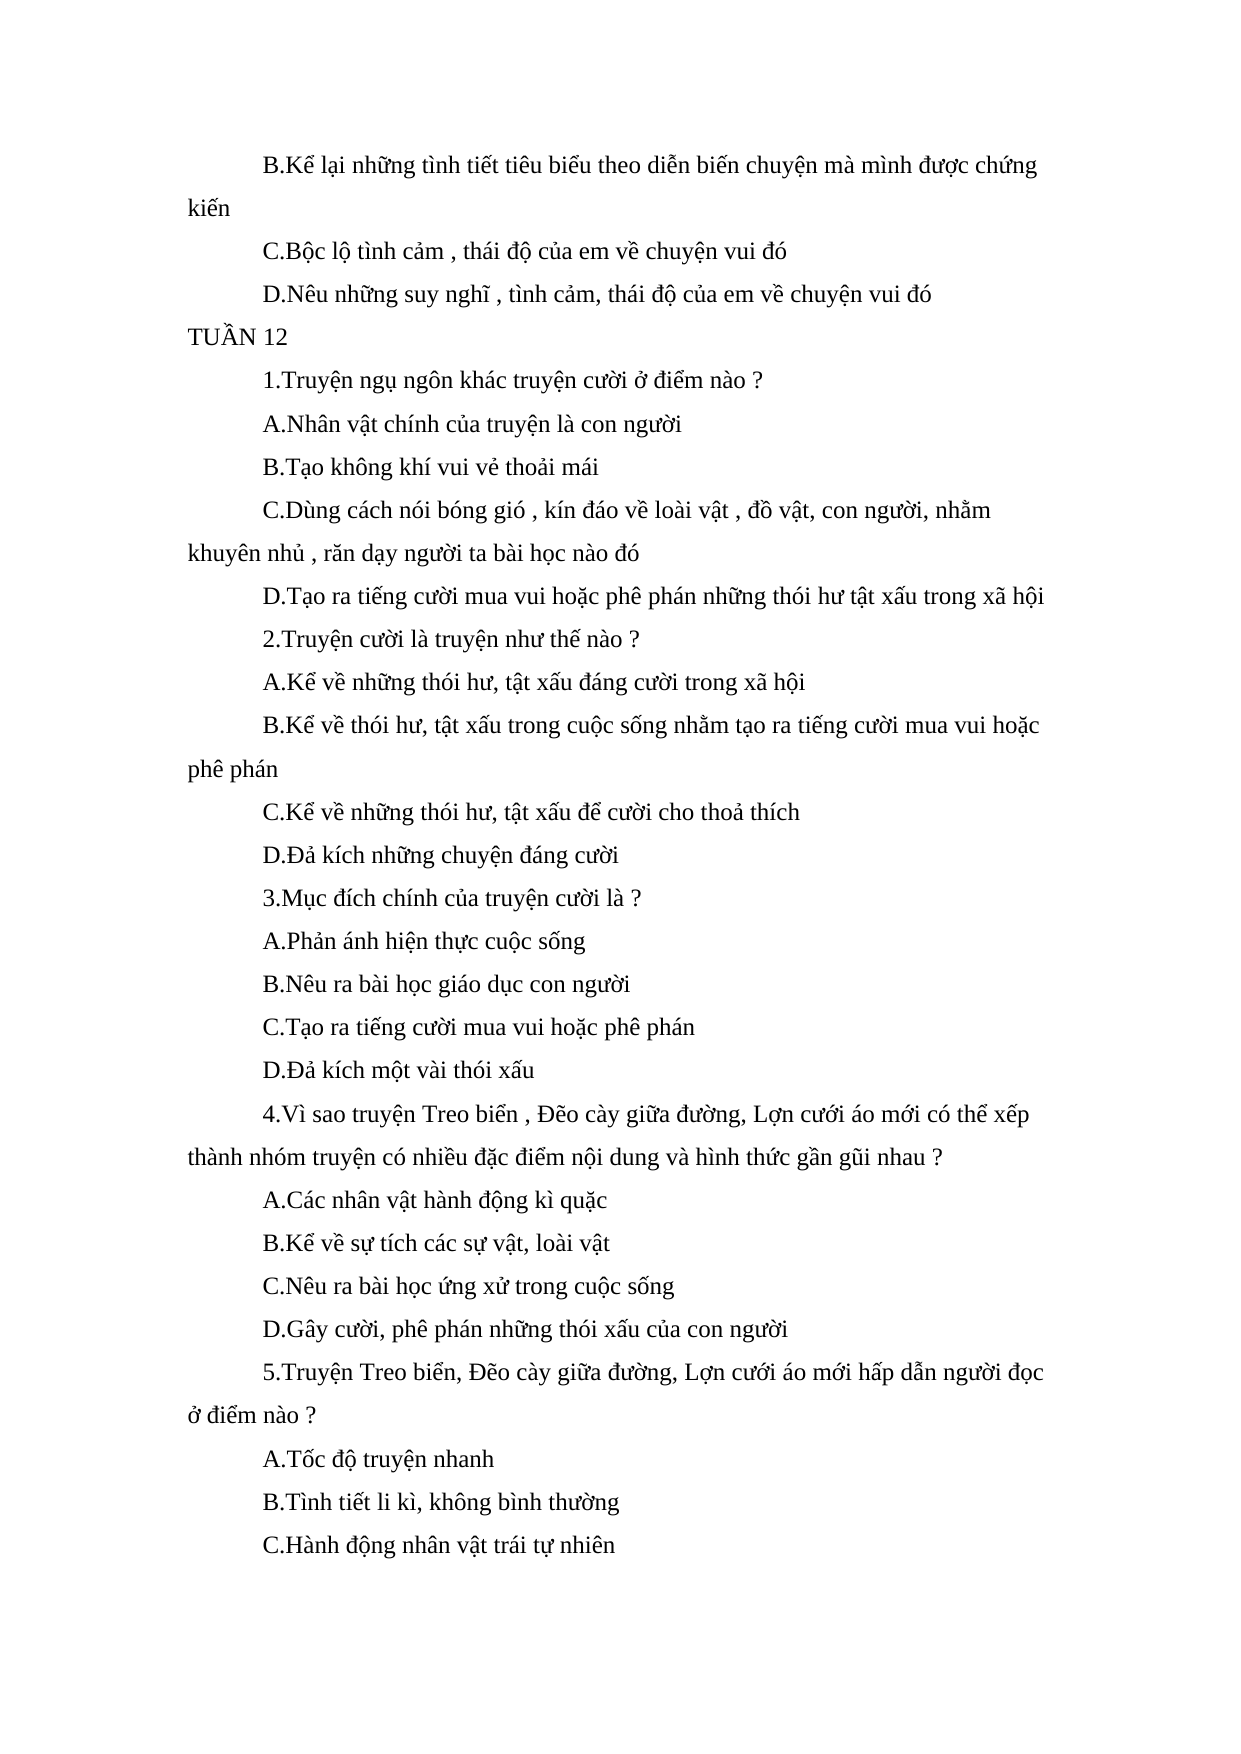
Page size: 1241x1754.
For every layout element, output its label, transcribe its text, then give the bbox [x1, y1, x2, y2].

text B.Kể lại những tình tiết tiêu biểu theo diễn biến chuyện mà mình được chứng kiến [187, 150, 1053, 222]
text 5.Truyện Treo biển, Đẽo cày giữa đường, Lợn cưới áo mới hấp dẫn người đọc ở điểm nào ? [187, 1357, 1053, 1429]
text A.Các nhân vật hành động kì quặc [187, 1185, 1053, 1214]
text A.Phản ánh hiện thực cuộc sống [187, 926, 1053, 955]
text B.Tình tiết li kì, không bình thường [187, 1487, 1053, 1516]
text A.Kể về những thói hư, tật xấu đáng cười trong xã hội [187, 667, 1053, 696]
text C.Hành động nhân vật trái tự nhiên [187, 1530, 1053, 1559]
text 4.Vì sao truyện Treo biển , Đẽo cày giữa đường, Lợn cưới áo mới có thể xếp thành nhóm truyện có nhiều đặc điểm nội dung và hình thức gần gũi nhau ? [187, 1099, 1053, 1171]
text B.Tạo không khí vui vẻ thoải mái [187, 452, 1053, 481]
text TUẦN 12 [187, 322, 1053, 351]
text D.Nêu những suy nghĩ , tình cảm, thái độ của em về chuyện vui đó [187, 279, 1053, 308]
text B.Kể về sự tích các sự vật, loài vật [187, 1228, 1053, 1257]
text C.Dùng cách nói bóng gió , kín đáo về loài vật , đồ vật, con người, nhằm khuyên nhủ , răn dạy người ta bài học nào đó [187, 495, 1053, 567]
text A.Nhân vật chính của truyện là con người [187, 409, 1053, 437]
text D.Đả kích những chuyện đáng cười [187, 840, 1053, 869]
text C.Tạo ra tiếng cười mua vui hoặc phê phán [187, 1012, 1053, 1041]
text 2.Truyện cười là truyện như thế nào ? [187, 624, 1053, 653]
text B.Kể về thói hư, tật xấu trong cuộc sống nhằm tạo ra tiếng cười mua vui hoặc phê phán [187, 711, 1053, 782]
text 3.Mục đích chính của truyện cười là ? [187, 883, 1053, 912]
text A.Tốc độ truyện nhanh [187, 1444, 1053, 1472]
text D.Gây cười, phê phán những thói xấu của con người [187, 1314, 1053, 1343]
text D.Tạo ra tiếng cười mua vui hoặc phê phán những thói hư tật xấu trong xã hội [187, 581, 1053, 610]
text D.Đả kích một vài thói xấu [187, 1056, 1053, 1084]
text C.Kể về những thói hư, tật xấu để cười cho thoả thích [187, 797, 1053, 826]
text C.Nêu ra bài học ứng xử trong cuộc sống [187, 1271, 1053, 1300]
text 1.Truyện ngụ ngôn khác truyện cười ở điểm nào ? [187, 366, 1053, 394]
text B.Nêu ra bài học giáo dục con người [187, 969, 1053, 998]
text C.Bộc lộ tình cảm , thái độ của em về chuyện vui đó [187, 236, 1053, 265]
